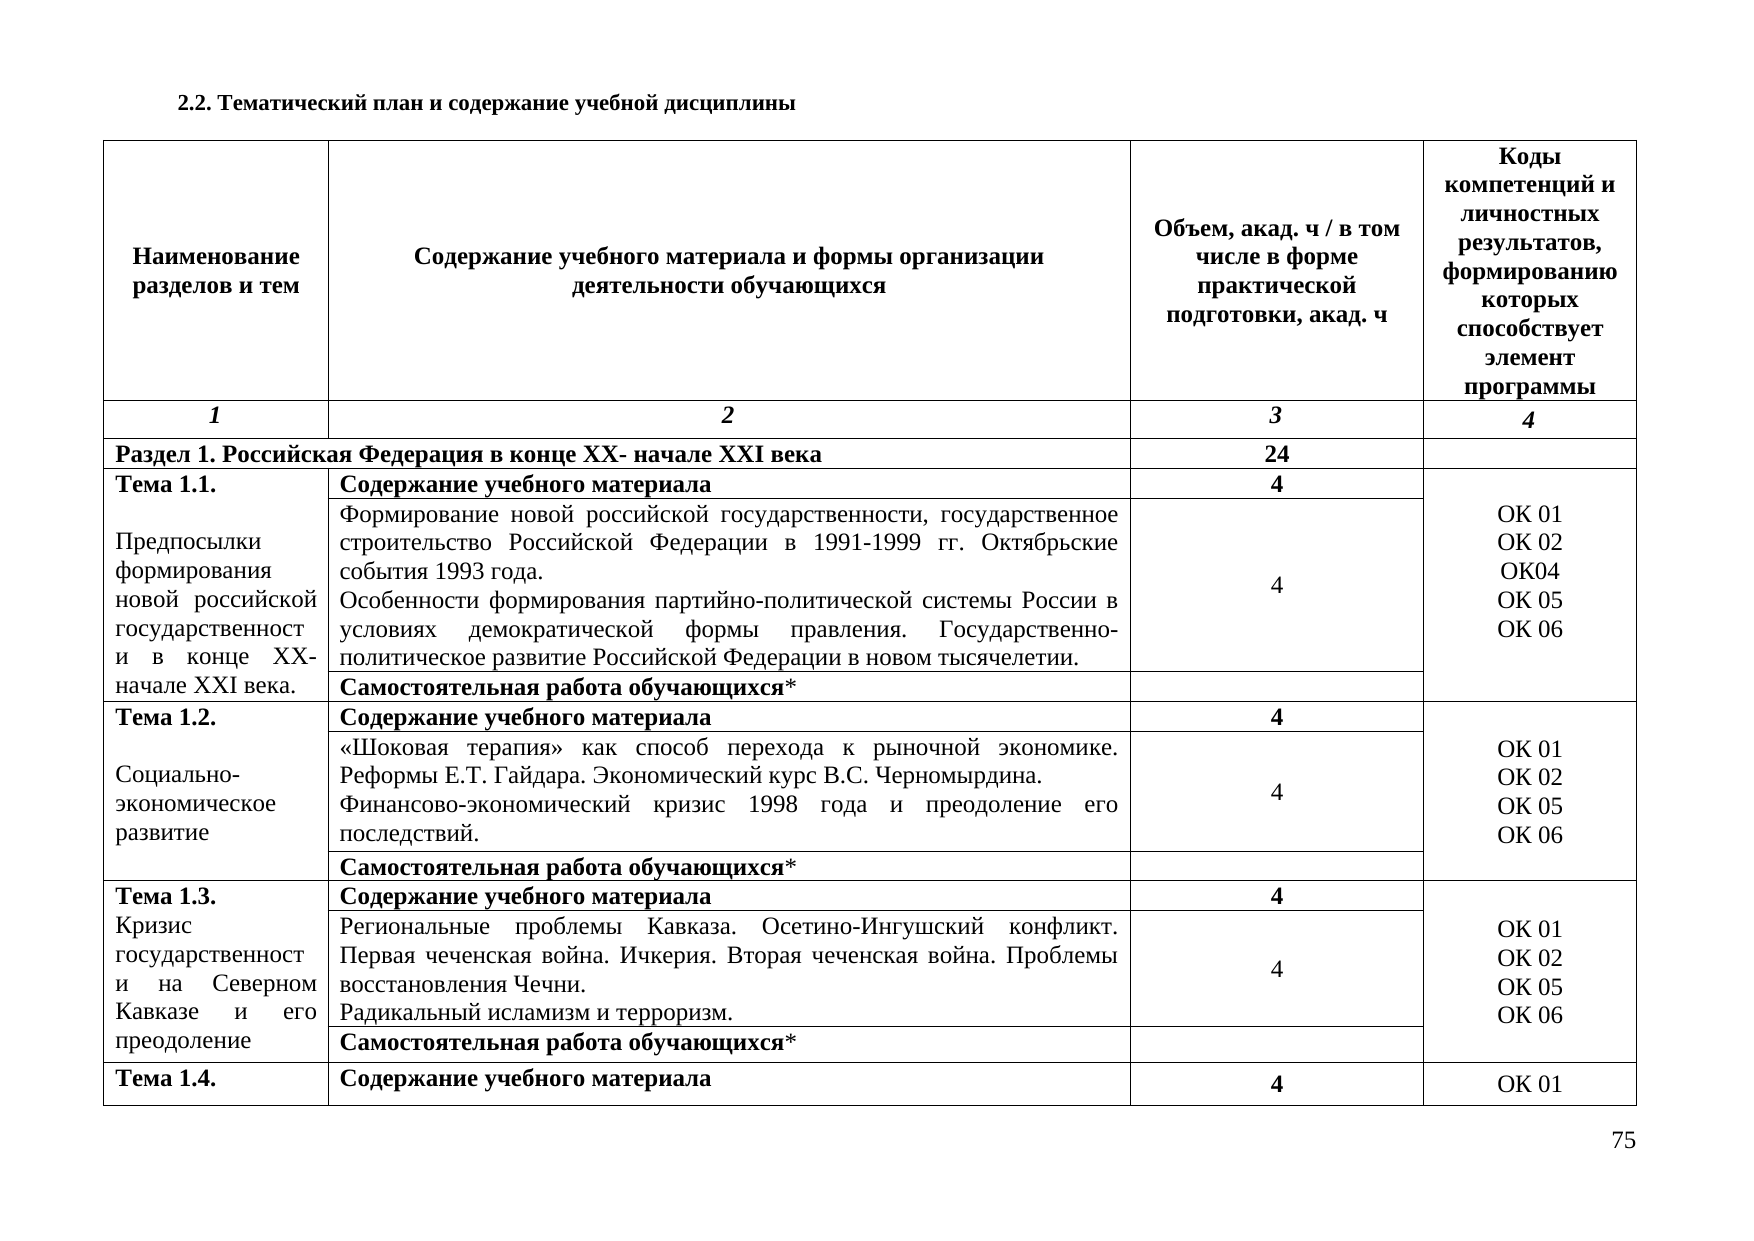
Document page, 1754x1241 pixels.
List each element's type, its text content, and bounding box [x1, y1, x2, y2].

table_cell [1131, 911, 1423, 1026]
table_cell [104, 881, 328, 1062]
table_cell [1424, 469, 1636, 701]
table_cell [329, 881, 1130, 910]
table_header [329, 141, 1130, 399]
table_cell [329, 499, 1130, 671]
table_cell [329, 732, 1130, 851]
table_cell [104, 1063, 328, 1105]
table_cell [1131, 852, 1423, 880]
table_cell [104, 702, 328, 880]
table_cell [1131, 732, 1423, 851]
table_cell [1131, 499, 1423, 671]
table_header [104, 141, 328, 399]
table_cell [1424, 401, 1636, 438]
text 2.2. Тематический план и содержание учебной дисциплины [103, 89, 1636, 115]
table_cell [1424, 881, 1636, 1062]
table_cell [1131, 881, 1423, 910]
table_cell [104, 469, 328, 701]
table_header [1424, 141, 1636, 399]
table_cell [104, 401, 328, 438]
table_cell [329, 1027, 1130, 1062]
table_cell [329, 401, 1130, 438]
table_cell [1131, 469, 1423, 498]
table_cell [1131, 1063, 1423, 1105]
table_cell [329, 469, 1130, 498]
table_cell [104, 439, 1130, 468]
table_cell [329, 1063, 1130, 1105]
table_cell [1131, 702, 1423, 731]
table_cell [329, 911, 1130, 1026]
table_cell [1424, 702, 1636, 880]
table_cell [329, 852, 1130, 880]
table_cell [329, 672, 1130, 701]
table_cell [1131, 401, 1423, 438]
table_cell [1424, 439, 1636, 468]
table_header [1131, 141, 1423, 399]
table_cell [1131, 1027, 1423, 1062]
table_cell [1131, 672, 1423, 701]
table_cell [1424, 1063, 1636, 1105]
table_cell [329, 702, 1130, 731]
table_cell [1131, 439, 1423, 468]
